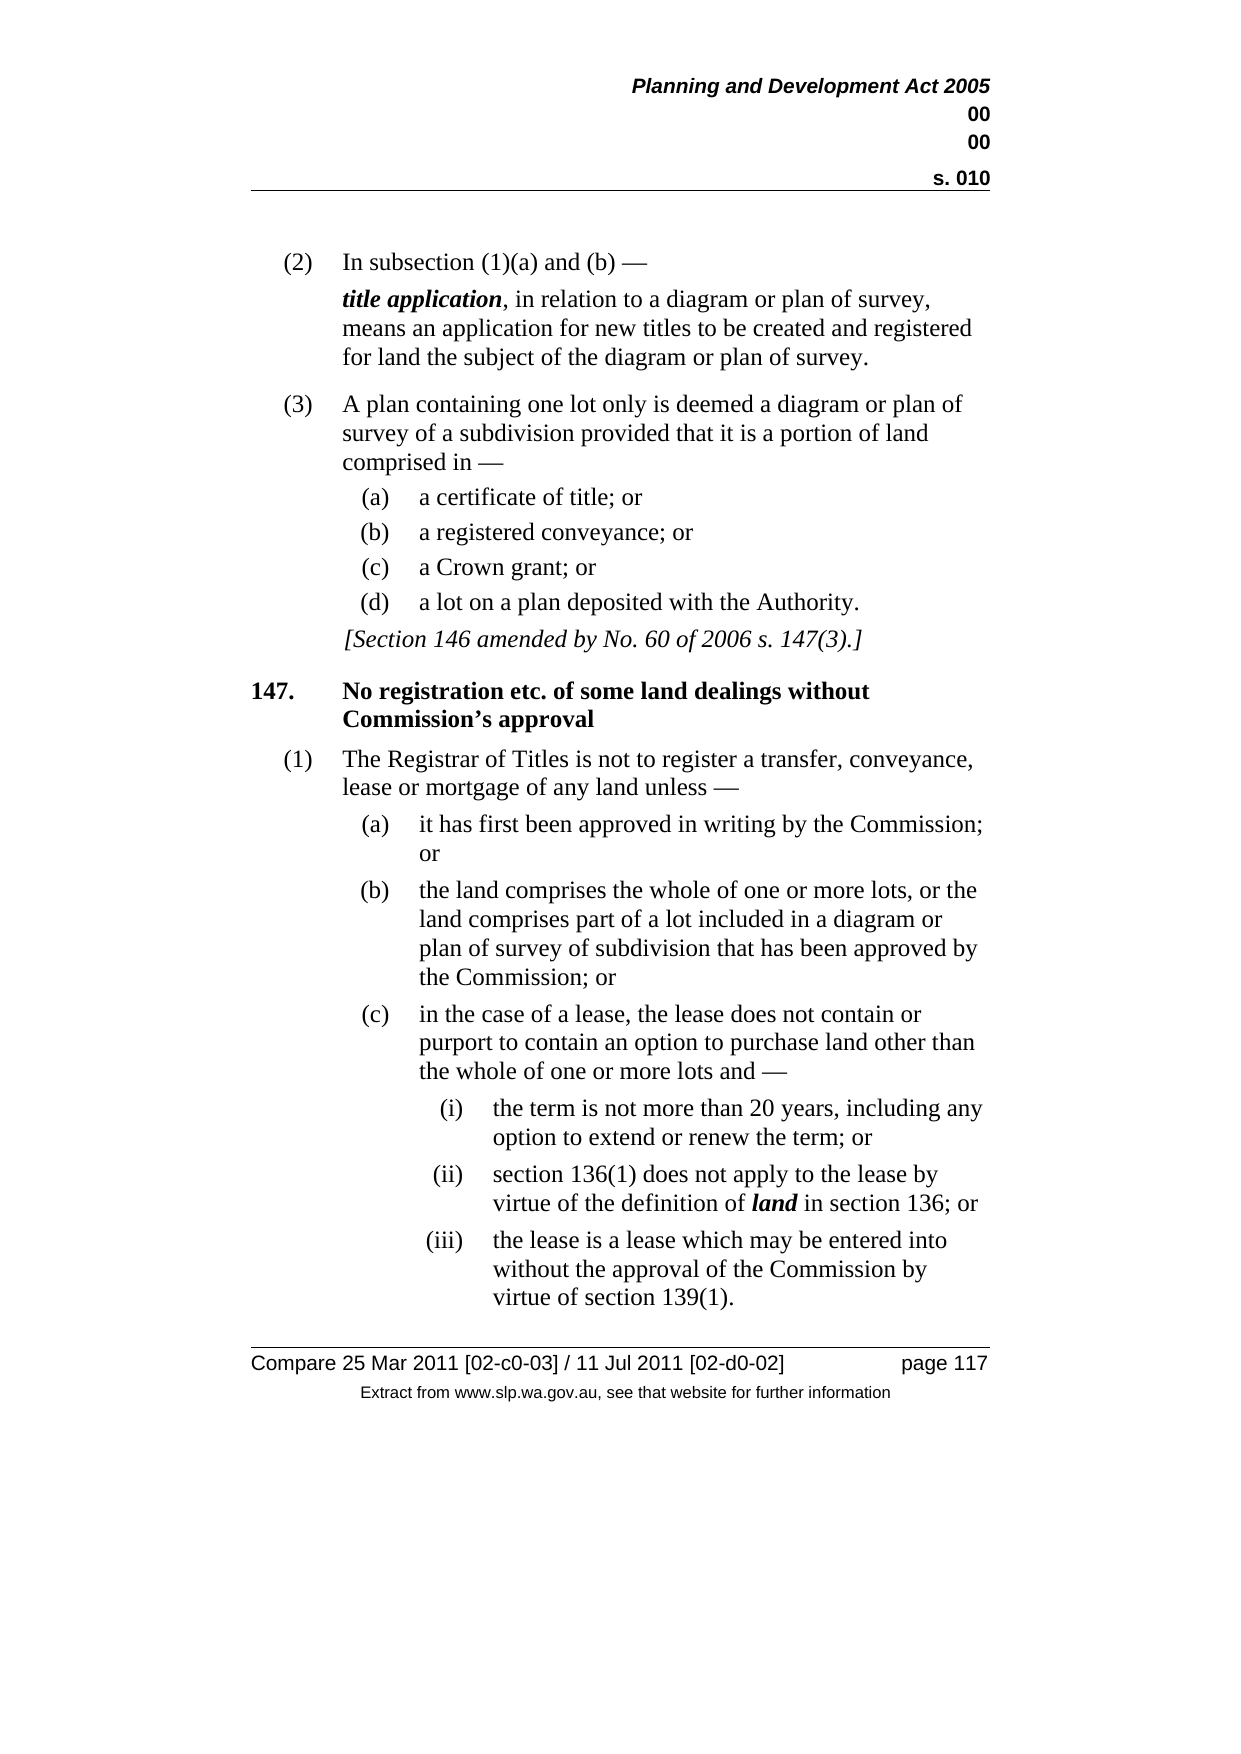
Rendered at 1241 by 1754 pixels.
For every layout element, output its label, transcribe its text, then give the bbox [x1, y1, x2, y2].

text (iii) the lease is a lease which may be entered into without the approval of the Commission by virtue of section 139(1). [251, 1225, 990, 1311]
text (b) the land comprises the whole of one or more lots, or the land comprises part of a lot included in a diagram or plan of survey of subdivision that has been approved by the Commission; or [251, 875, 990, 990]
text (ii) section 136(1) does not apply to the lease by virtue of the definition of land in section 136; or [251, 1159, 990, 1217]
text (3) A plan containing one lot only is deemed a diagram or plan of survey of a subdivision provided that it is a portion of land comprised in — [251, 389, 990, 476]
text (c) a Crown grant; or [251, 552, 990, 581]
text title application, in relation to a diagram or plan of survey, means an application for new titles to be created and registered for land the subject of the diagram or plan of survey. [251, 284, 990, 371]
text (d) a lot on a plan deposited with the Authority. [251, 587, 990, 616]
text (2) In subsection (1)(a) and (b) — [251, 247, 990, 276]
text [Section 146 amended by No. 60 of 2006 s. 147(3).] [251, 624, 990, 653]
text (b) a registered conveyance; or [251, 517, 990, 546]
text (1) The Registrar of Titles is not to register a transfer, conveyance, lease or mortgage of any land unless — [251, 744, 990, 801]
text (a) it has first been approved in writing by the Commission; or [251, 809, 990, 867]
text (a) a certificate of title; or [251, 482, 990, 511]
subtitle 147. No registration etc. of some land dealings without Commission’s approval [251, 676, 990, 733]
text (i) the term is not more than 20 years, including any option to extend or renew the term; or [251, 1093, 990, 1151]
text (c) in the case of a lease, the lease does not contain or purport to contain an option to purchase land other than the whole of one or more lots and — [251, 999, 990, 1085]
